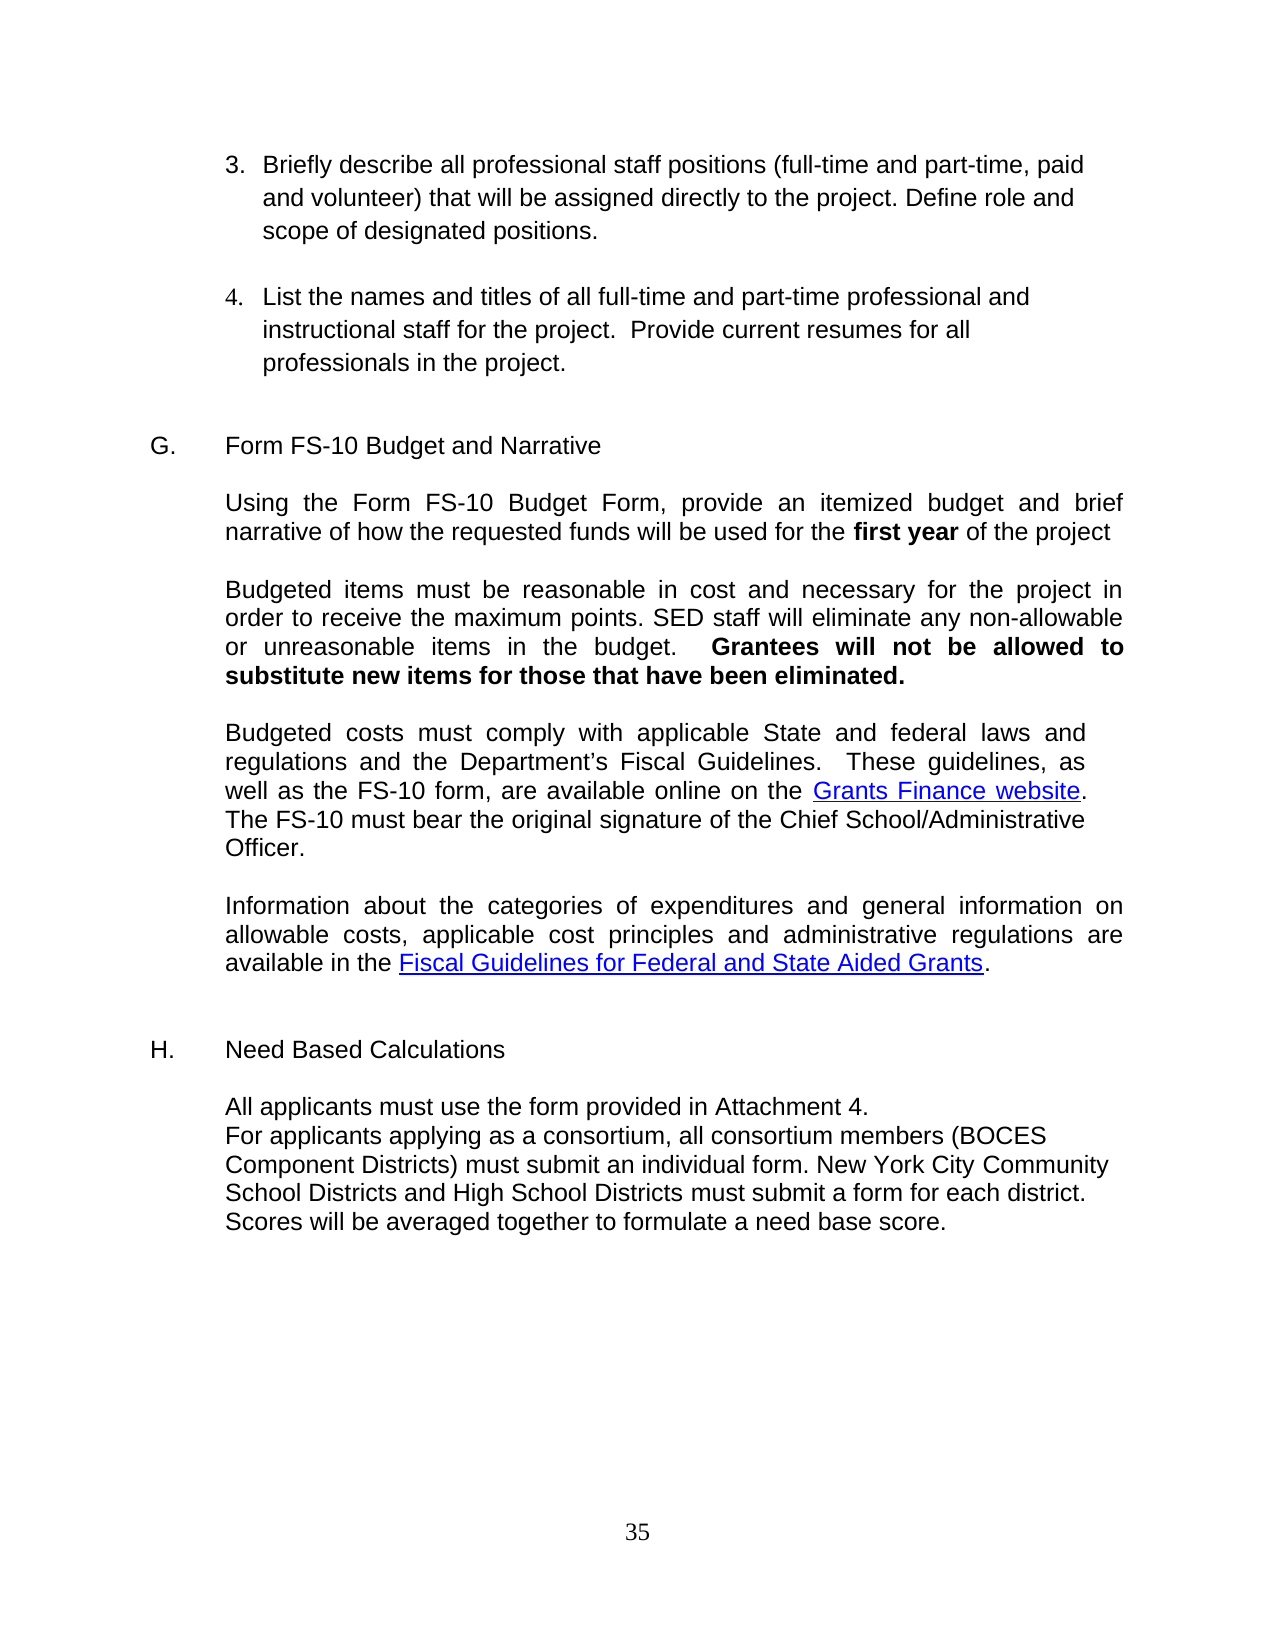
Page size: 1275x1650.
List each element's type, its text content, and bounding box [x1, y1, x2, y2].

list Briefly describe all professional staff positions (full-time and part-time, paid and volunteer) that will be assigned directly to the project. Define role and scope of designated positions. [225, 150, 1125, 245]
list List the names and titles of all full-time and part-time professional and instructional staff for the project. Provide current resumes for all professionals in the project. [225, 282, 1125, 377]
text G. Form FS-10 Budget and Narrative [150, 431, 1125, 459]
text Budgeted items must be reasonable in cost and necessary for the project in order to receive the maximum points. SED staff will eliminate any non-allowable or unreasonable items in the budget. Grantees will not be allowed to substitute new items for those that have been eliminated. [225, 574, 1125, 689]
text All applicants must use the form provided in Attachment 4. [150, 1092, 1125, 1121]
text H. Need Based Calculations [150, 1034, 1125, 1063]
text Using the Form FS-10 Budget Form, provide an itemized budget and brief narrative of how the requested funds will be used for the first year of the project [225, 488, 1125, 546]
text Information about the categories of expenditures and general information on allowable costs, applicable cost principles and administrative regulations are available in the Fiscal Guidelines for Federal and State Aided Grants. [225, 891, 1125, 977]
text For applicants applying as a consortium, all consortium members (BOCES Component Districts) must submit an individual form. New York City Community School Districts and High School Districts must submit a form for each district. Scores will be averaged together to formulate a need base score. [225, 1121, 1125, 1236]
text Budgeted costs must comply with applicable State and federal laws and regulations and the Department’s Fiscal Guidelines. These guidelines, as well as the FS-10 form, are available online on the Grants Finance website. The FS-10 must bear the original signature of the Chief School/Administrative Officer. [225, 718, 1087, 862]
